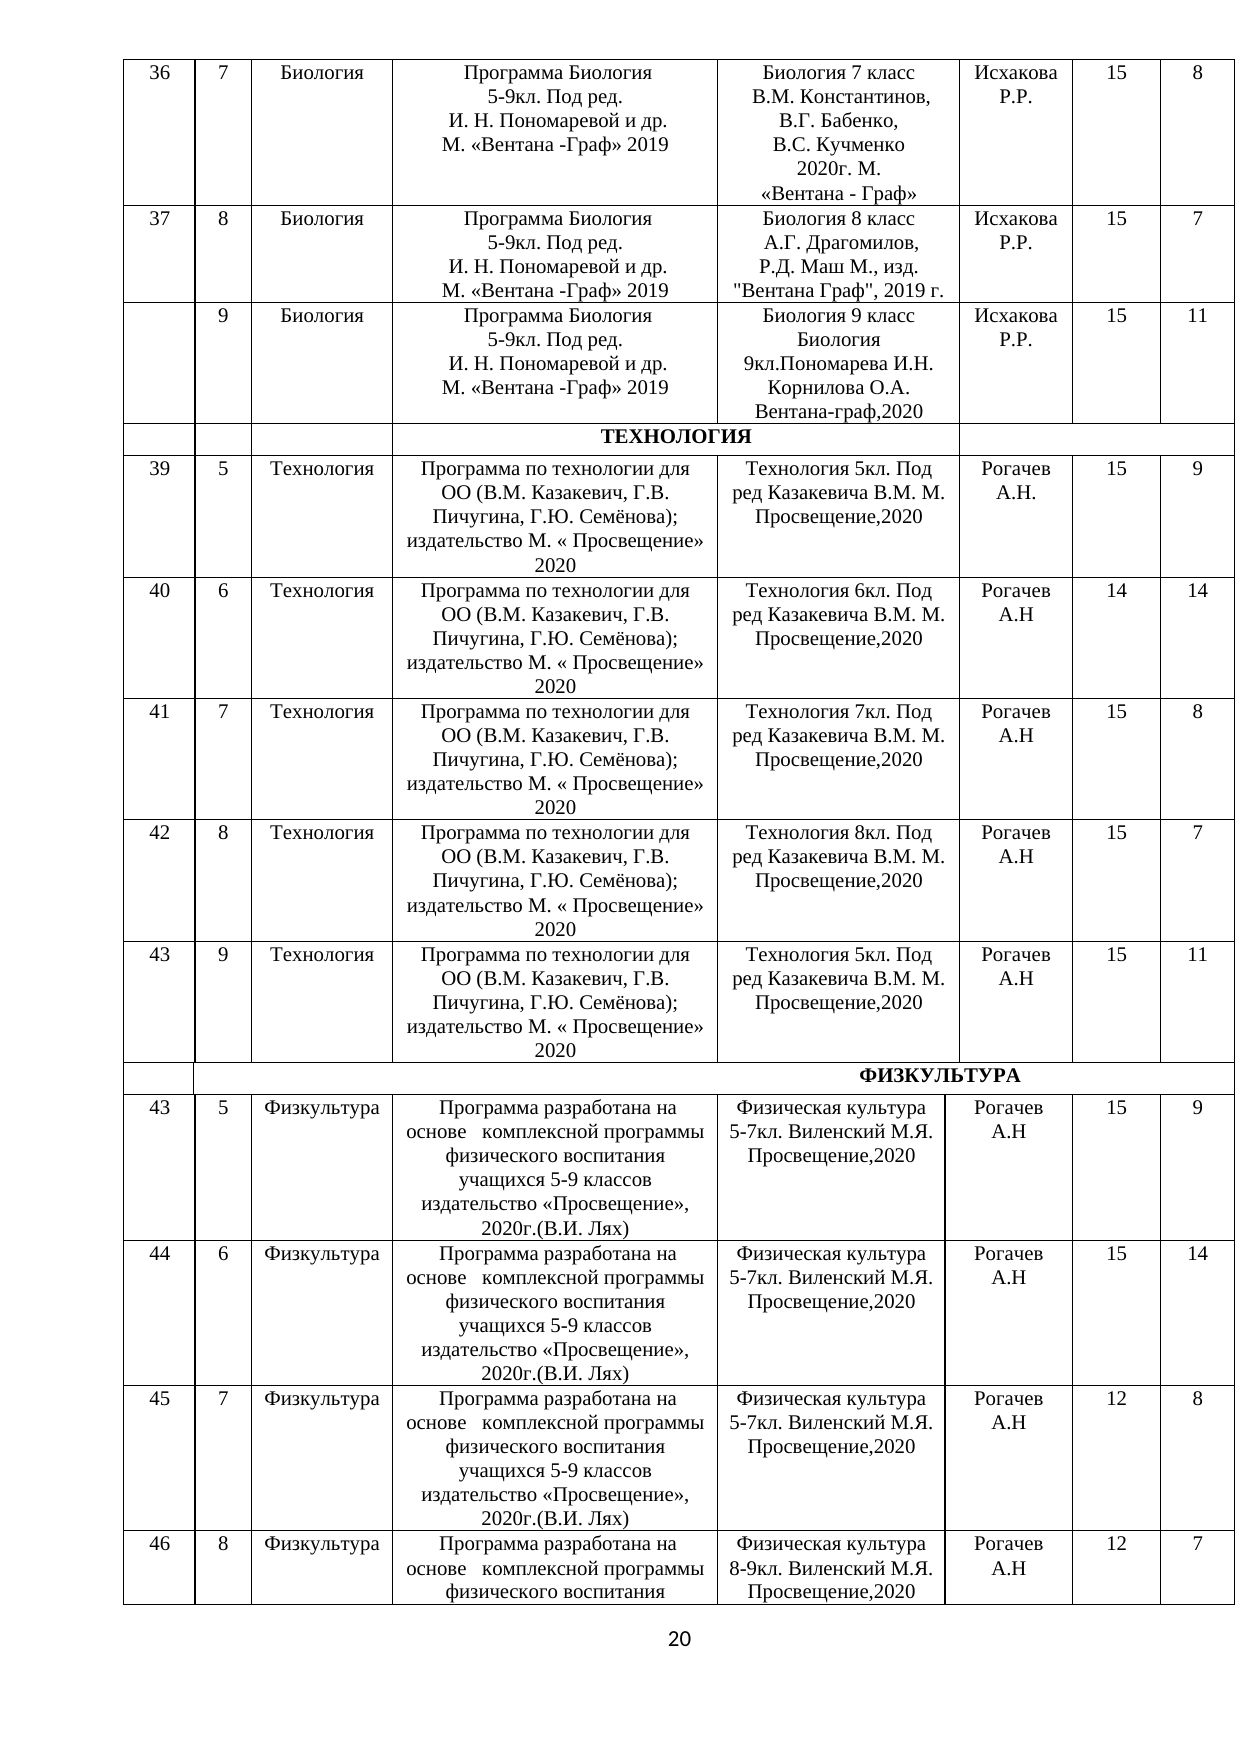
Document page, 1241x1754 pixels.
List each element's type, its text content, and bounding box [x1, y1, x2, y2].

table_cell 12 [1073, 1531, 1160, 1603]
table_cell 15 [1073, 456, 1160, 577]
table_cell Программа по технологии для ОО (В.М. Казакевич, Г.В. Пичугина, Г.Ю. Семёнова); издательство М. « Просвещение» 2020 [393, 699, 717, 819]
table_cell 14 [1073, 578, 1160, 698]
table_cell ФИЗКУЛЬТУРА [194, 1063, 1234, 1094]
table_cell Программа разработана на основе комплексной программы физического воспитания учащихся 5-9 классов издательство «Просвещение», 2020г.(В.И. Лях) [393, 1241, 717, 1385]
table_cell 15 [1073, 1095, 1160, 1239]
table_cell 7 [1161, 820, 1234, 941]
table_cell Рогачев А.Н [946, 1386, 1072, 1530]
table_cell Технология [252, 456, 392, 577]
table_cell Биология [252, 303, 392, 423]
table_cell Программа по технологии для ОО (В.М. Казакевич, Г.В. Пичугина, Г.Ю. Семёнова); издательство М. « Просвещение» 2020 [393, 820, 717, 941]
table_cell Биология 8 класс А.Г. Драгомилов, Р.Д. Маш М., изд. "Вентана Граф", 2019 г. [718, 206, 959, 302]
table_cell 46 [124, 1531, 194, 1603]
table_cell 43 [124, 942, 194, 1062]
table_cell Технология 7кл. Под ред Казакевича В.М. М. Просвещение,2020 [718, 699, 959, 819]
table_cell [252, 424, 392, 455]
table_cell Физическая культура 5-7кл. Виленский М.Я. Просвещение,2020 [718, 1241, 944, 1385]
table_cell 43 [124, 1095, 194, 1239]
table_cell 5 [196, 456, 251, 577]
table_cell 9 [196, 942, 251, 1062]
table_cell 7 [1161, 206, 1234, 302]
table_cell 11 [1161, 303, 1234, 423]
table_cell 8 [196, 206, 251, 302]
table_cell 7 [196, 60, 251, 204]
table_cell 7 [196, 699, 251, 819]
table_cell 12 [1073, 1386, 1160, 1530]
table_cell [124, 424, 194, 455]
table_cell Программа разработана на основе комплексной программы физического воспитания учащихся 5-9 классов издательство «Просвещение», 2020г.(В.И. Лях) [393, 1095, 717, 1239]
table_cell Технология 8кл. Под ред Казакевича В.М. М. Просвещение,2020 [718, 820, 959, 941]
table_cell Рогачев А.Н [946, 1095, 1072, 1239]
table_cell 6 [196, 1241, 251, 1385]
table_cell Биология 9 класс Биология 9кл.Пономарева И.Н. Корнилова О.А. Вентана-граф,2020 [718, 303, 959, 423]
table_cell Программа по технологии для ОО (В.М. Казакевич, Г.В. Пичугина, Г.Ю. Семёнова); издательство М. « Просвещение» 2020 [393, 578, 717, 698]
table_cell 8 [1161, 1386, 1234, 1530]
table_cell [124, 303, 194, 423]
table_cell 41 [124, 699, 194, 819]
table_cell Физкультура [252, 1386, 392, 1530]
table_cell 8 [1161, 60, 1234, 204]
table_cell Технология 5кл. Под ред Казакевича В.М. М. Просвещение,2020 [718, 456, 959, 577]
table_cell Рогачев А.Н [946, 1531, 1072, 1603]
table_cell Физическая культура 5-7кл. Виленский М.Я. Просвещение,2020 [718, 1386, 944, 1530]
table_cell 8 [196, 1531, 251, 1603]
table_cell 9 [1161, 456, 1234, 577]
table_cell 7 [1161, 1531, 1234, 1603]
table_cell Биология [252, 60, 392, 204]
table_cell Рогачев А.Н [960, 820, 1072, 941]
table_cell Физкультура [252, 1095, 392, 1239]
table_cell Рогачев А.Н [946, 1241, 1072, 1385]
table_cell 5 [196, 1095, 251, 1239]
table_cell 11 [1161, 942, 1234, 1062]
table_cell Программа по технологии для ОО (В.М. Казакевич, Г.В. Пичугина, Г.Ю. Семёнова); издательство М. « Просвещение» 2020 [393, 942, 717, 1062]
table_cell Физкультура [252, 1241, 392, 1385]
table_cell 9 [196, 303, 251, 423]
table_cell 15 [1073, 942, 1160, 1062]
table_cell 15 [1073, 206, 1160, 302]
table_cell Физкультура [252, 1531, 392, 1603]
table_cell Программа по технологии для ОО (В.М. Казакевич, Г.В. Пичугина, Г.Ю. Семёнова); издательство М. « Просвещение» 2020 [393, 456, 717, 577]
table_cell 14 [1161, 578, 1234, 698]
table_cell 15 [1073, 60, 1160, 204]
table_cell 9 [1161, 1095, 1234, 1239]
table_cell Технология 6кл. Под ред Казакевича В.М. М. Просвещение,2020 [718, 578, 959, 698]
table_cell Рогачев А.Н. [960, 456, 1072, 577]
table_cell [718, 1531, 944, 1603]
table_cell Программа разработана на основе комплексной программы физического воспитания учащихся 5-9 классов издательство «Просвещение», 2020г.(В.И. Лях) [393, 1386, 717, 1530]
table_cell Исхакова Р.Р. [960, 206, 1072, 302]
table_cell 8 [1161, 699, 1234, 819]
table_cell [124, 1063, 193, 1094]
table_cell 39 [124, 456, 194, 577]
table_cell Технология 5кл. Под ред Казакевича В.М. М. Просвещение,2020 [718, 942, 959, 1062]
table_cell 15 [1073, 820, 1160, 941]
table_cell Биология [252, 206, 392, 302]
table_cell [393, 1531, 717, 1603]
table_cell 15 [1073, 1241, 1160, 1385]
table_cell Биология 7 класс В.М. Константинов, В.Г. Бабенко, В.С. Кучменко 2020г. М. «Вентана - Граф» [718, 60, 959, 204]
table_cell 7 [196, 1386, 251, 1530]
table_cell [960, 424, 1234, 455]
table_cell 6 [196, 578, 251, 698]
table_cell 36 [124, 60, 194, 204]
table_cell [196, 424, 251, 455]
table_cell Рогачев А.Н [960, 578, 1072, 698]
table_cell Исхакова Р.Р. [960, 303, 1072, 423]
table_cell 42 [124, 820, 194, 941]
table_cell Технология [252, 699, 392, 819]
table_cell Технология [252, 942, 392, 1062]
table_cell 15 [1073, 699, 1160, 819]
table_cell Рогачев А.Н [960, 942, 1072, 1062]
table_cell Исхакова Р.Р. [960, 60, 1072, 204]
table_cell Программа Биология 5-9кл. Под ред. И. Н. Пономаревой и др. М. «Вентана -Граф» 2019 [393, 303, 717, 423]
table_cell Программа Биология 5-9кл. Под ред. И. Н. Пономаревой и др. М. «Вентана -Граф» 2019 [393, 206, 717, 302]
table_cell 14 [1161, 1241, 1234, 1385]
table_cell Физическая культура 5-7кл. Виленский М.Я. Просвещение,2020 [718, 1095, 944, 1239]
table_cell Технология [252, 578, 392, 698]
table_cell Технология [252, 820, 392, 941]
table_cell 44 [124, 1241, 194, 1385]
table_cell 37 [124, 206, 194, 302]
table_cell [393, 60, 717, 204]
table_cell 15 [1073, 303, 1160, 423]
table_cell 40 [124, 578, 194, 698]
table_cell 8 [196, 820, 251, 941]
table_cell 45 [124, 1386, 194, 1530]
table_cell ТЕХНОЛОГИЯ [393, 424, 959, 455]
table_cell Рогачев А.Н [960, 699, 1072, 819]
